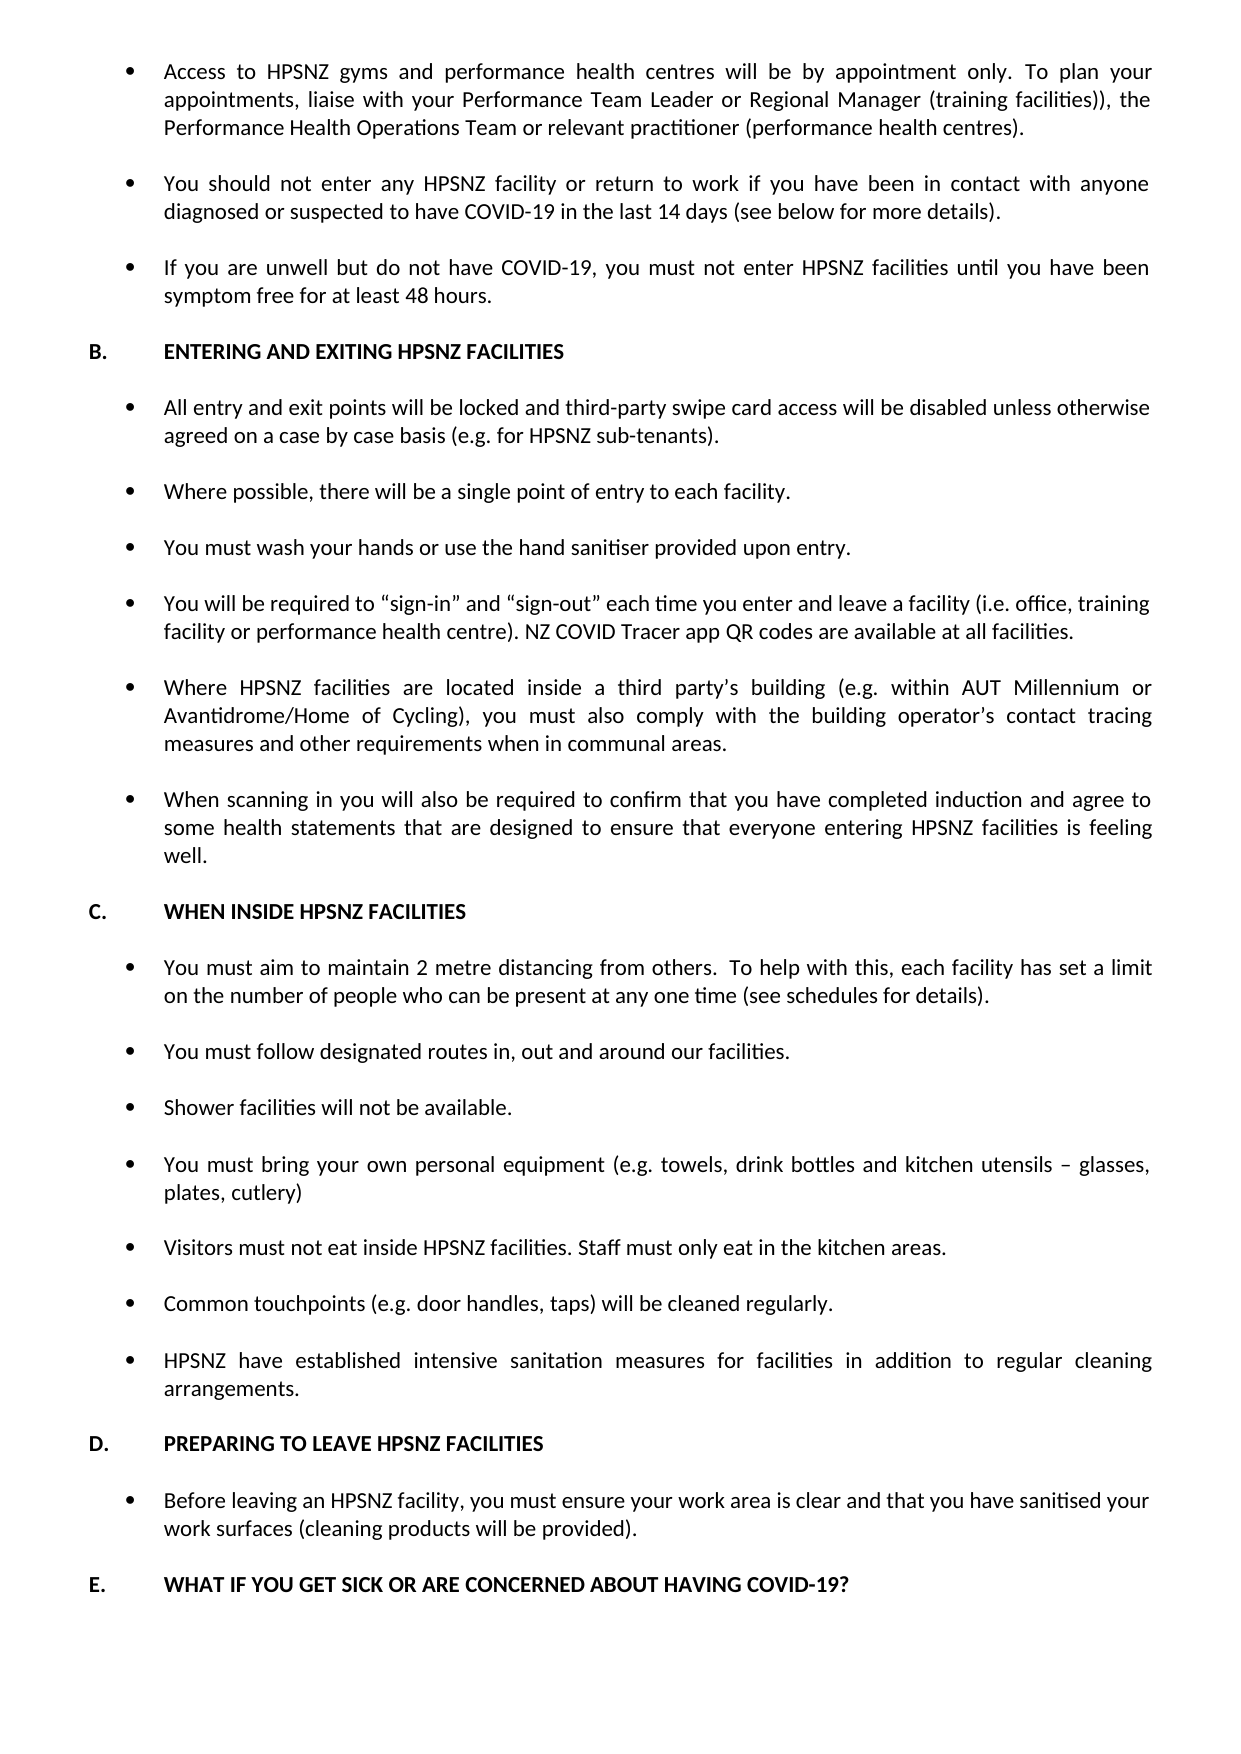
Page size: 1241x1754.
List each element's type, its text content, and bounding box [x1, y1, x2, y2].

list You must aim to maintain 2 metre distancing from others. To help with this, each facility has set a limit on the number of people who can be present at any one time (see schedules for details). [126, 953, 1153, 1009]
list Visitors must not eat inside HPSNZ facilities. Staff must only eat in the kitchen areas. [126, 1233, 1163, 1261]
subtitle PREPARING TO LEAVE HPSNZ FACILITIES [89, 1429, 1163, 1458]
list If you are unwell but do not have COVID-19, you must not enter HPSNZ facilities until you have been symptom free for at least 48 hours. [126, 253, 1152, 309]
list You will be required to “sign-in” and “sign-out” each time you enter and leave a facility (i.e. office, training facility or performance health centre). NZ COVID Tracer app QR codes are available at all facilities. [126, 589, 1153, 645]
list Where possible, there will be a single point of entry to each facility. [126, 477, 1163, 505]
list When scanning in you will also be required to confirm that you have completed induction and agree to some health statements that are designed to ensure that everyone entering HPSNZ facilities is feeling well. [126, 785, 1153, 869]
list Shower facilities will not be available. [126, 1093, 1163, 1122]
list All entry and exit points will be locked and third-party swipe card access will be disabled unless otherwise agreed on a case by case basis (e.g. for HPSNZ sub-tenants). [126, 393, 1153, 449]
list You must follow designated routes in, out and around our facilities. [126, 1037, 1163, 1065]
list Before leaving an HPSNZ facility, you must ensure your work area is clear and that you have sanitised your work surfaces (cleaning products will be provided). [126, 1486, 1152, 1542]
subtitle WHAT IF YOU GET SICK OR ARE CONCERNED ABOUT HAVING COVID-19? [89, 1570, 1163, 1598]
subtitle WHEN INSIDE HPSNZ FACILITIES [89, 897, 1163, 925]
list Where HPSNZ facilities are located inside a third party’s building (e.g. within AUT Millennium or Avantidrome/Home of Cycling), you must also comply with the building operator’s contact tracing measures and other requirements when in communal areas. [126, 673, 1153, 757]
subtitle ENTERING AND EXITING HPSNZ FACILITIES [89, 337, 1163, 365]
list You must bring your own personal equipment (e.g. towels, drink bottles and kitchen utensils – glasses, plates, cutlery) [126, 1150, 1152, 1206]
list You must wash your hands or use the hand sanitiser provided upon entry. [126, 533, 1163, 561]
list HPSNZ have established intensive sanitation measures for facilities in addition to regular cleaning arrangements. [126, 1346, 1153, 1402]
list Common touchpoints (e.g. door handles, taps) will be cleaned regularly. [126, 1289, 1163, 1318]
list You should not enter any HPSNZ facility or return to work if you have been in contact with anyone diagnosed or suspected to have COVID-19 in the last 14 days (see below for more details). [126, 169, 1152, 225]
list Access to HPSNZ gyms and performance health centres will be by appointment only. To plan your appointments, liaise with your Performance Team Leader or Regional Manager (training facilities)), the Performance Health Operations Team or relevant practitioner (performance health centres). [126, 57, 1152, 141]
